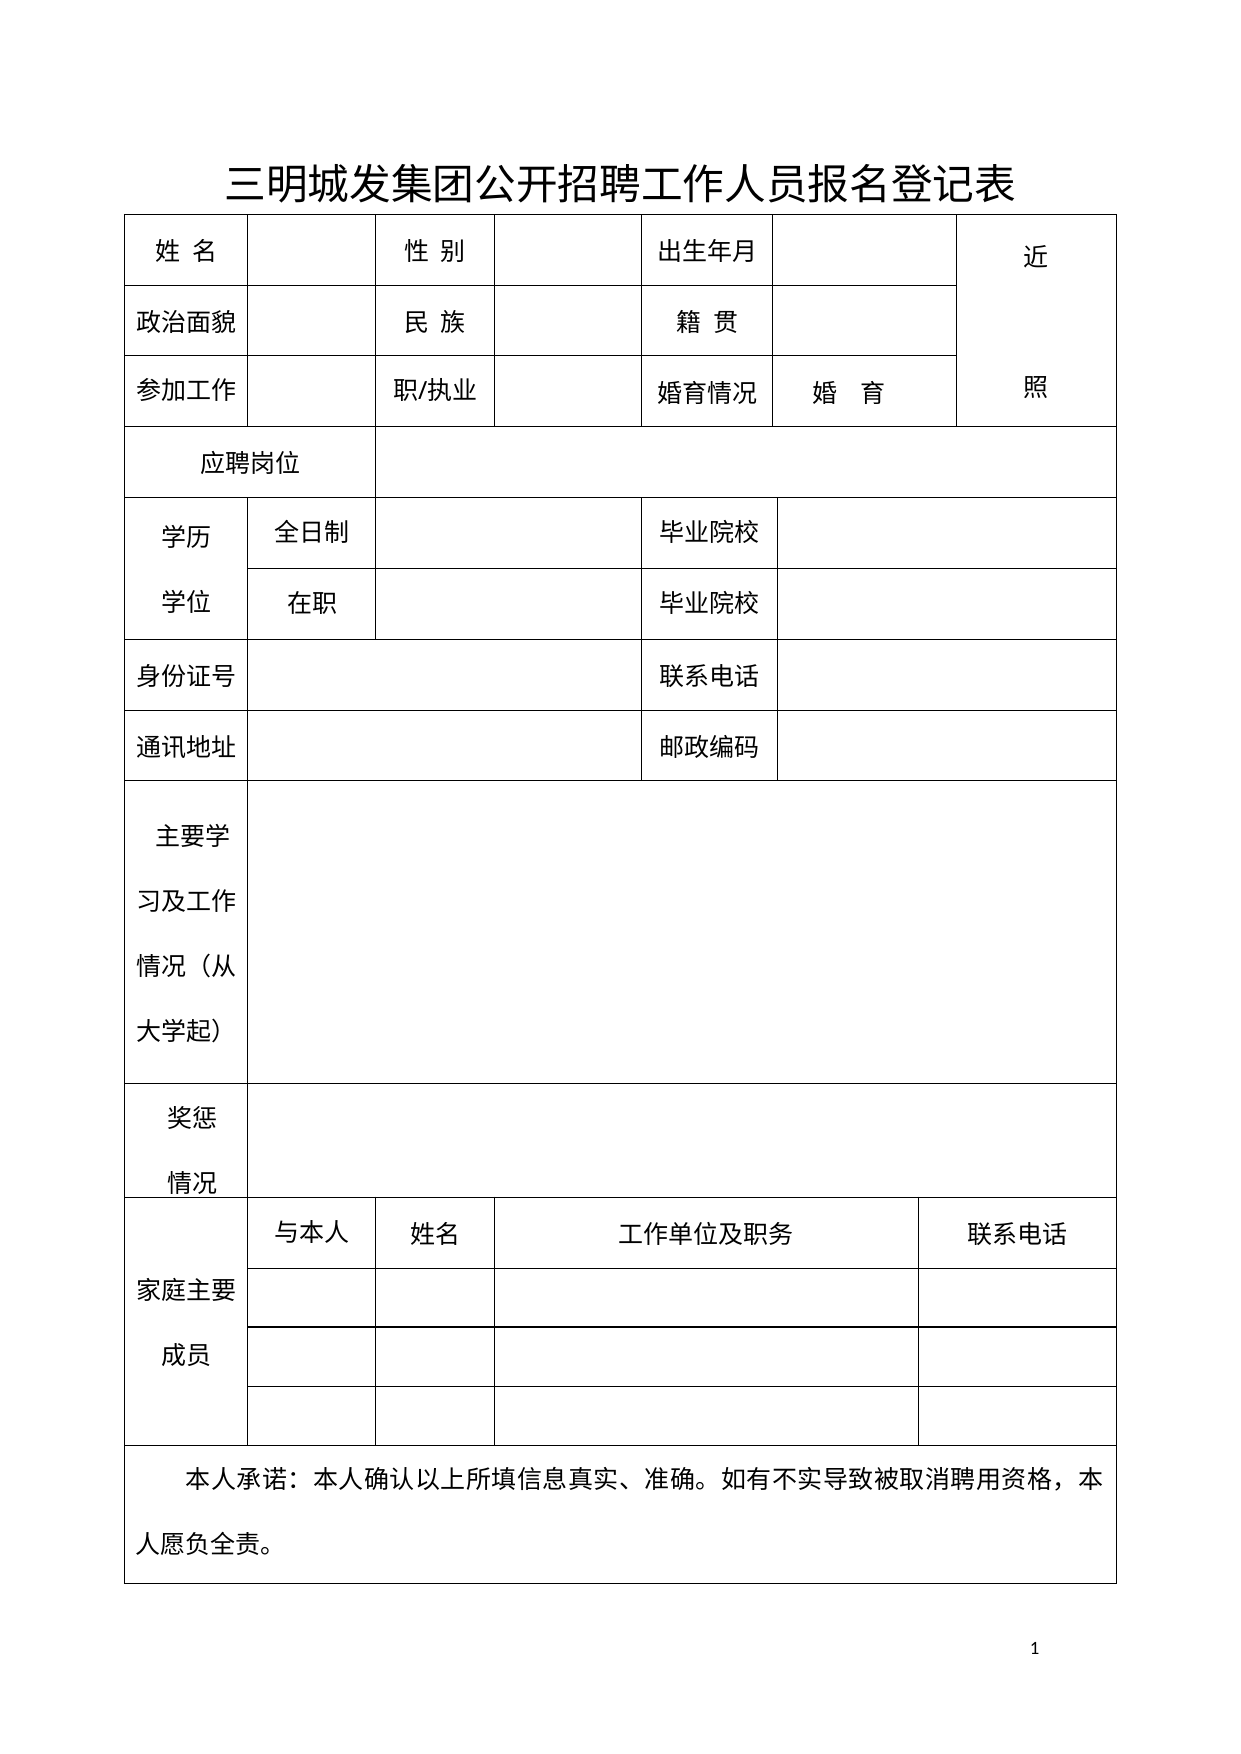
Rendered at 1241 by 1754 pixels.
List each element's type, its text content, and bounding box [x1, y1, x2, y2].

table_header [495, 215, 641, 284]
table_cell [376, 498, 641, 568]
table_cell 身份证号 [125, 640, 247, 709]
table_cell 在职 教育 [248, 569, 375, 639]
table_cell [495, 1387, 918, 1444]
table_cell 毕业院校 及专业 [642, 569, 777, 639]
table_cell 应聘岗位 [125, 427, 375, 497]
table_header [248, 215, 375, 284]
table_cell 主要学习及工作情况（从大学起） [125, 781, 247, 1083]
table_cell 参加工作时间 [125, 356, 247, 426]
table_cell 与本人 关系 [248, 1198, 375, 1267]
table_cell 联系电话 [642, 640, 777, 709]
table_cell [495, 356, 641, 426]
table_cell [248, 640, 641, 709]
table_cell 学历 学位 [125, 498, 247, 639]
table_cell 民 族 [376, 286, 494, 355]
table_cell [919, 1328, 1116, 1386]
table_cell [248, 1269, 375, 1326]
table_cell 职/执业资格证 [376, 356, 494, 426]
table_cell 政治面貌 [125, 286, 247, 355]
table_cell 本人承诺：本人确认以上所填信息真实、准确。如有不实导致被取消聘用资格，本人愿负全责。 应聘者签名： 年 月 日 [125, 1446, 1116, 1583]
table_cell [248, 1387, 375, 1444]
table_cell [919, 1269, 1116, 1326]
table_cell [376, 569, 641, 639]
table_cell [376, 1328, 494, 1386]
table_cell 奖惩 情况 [125, 1084, 247, 1197]
table_cell 姓名 [376, 1198, 494, 1267]
table_header 姓 名 [125, 215, 247, 284]
table_cell 工作单位及职务 [495, 1198, 918, 1267]
table_cell 邮政编码 [642, 711, 777, 780]
table_header 性 别 [376, 215, 494, 284]
table_cell [778, 498, 1116, 568]
table_cell 婚育情况 [642, 356, 772, 426]
table_cell [919, 1387, 1116, 1444]
table_header 出生年月 [642, 215, 772, 284]
table_cell 通讯地址 [125, 711, 247, 780]
table_cell 毕业院校 及专业 [642, 498, 777, 568]
table_cell [248, 1084, 1116, 1197]
table_cell 籍 贯 [642, 286, 772, 355]
table_header 近 照 [957, 215, 1116, 426]
table_cell [376, 427, 1116, 497]
table_cell 联系电话 [919, 1198, 1116, 1267]
table_cell [248, 711, 641, 780]
table_cell [495, 286, 641, 355]
table_cell 婚 育 [773, 356, 956, 426]
table_cell [495, 1269, 918, 1326]
table_cell [773, 286, 956, 355]
table_cell [248, 781, 1116, 1083]
table_cell [248, 1328, 375, 1386]
table_cell [778, 640, 1116, 709]
table_header [773, 215, 956, 284]
table_cell [376, 1387, 494, 1444]
table_cell [778, 711, 1116, 780]
table_cell [495, 1328, 918, 1386]
table_cell [778, 569, 1116, 639]
table_cell 家庭主要成员 [125, 1198, 247, 1444]
text 三明城发集团公开招聘工作人员报名登记表 [187, 149, 1053, 214]
table_cell 全日制 教育 [248, 498, 375, 568]
table_cell [248, 286, 375, 355]
table_cell [248, 356, 375, 426]
table_cell [376, 1269, 494, 1326]
